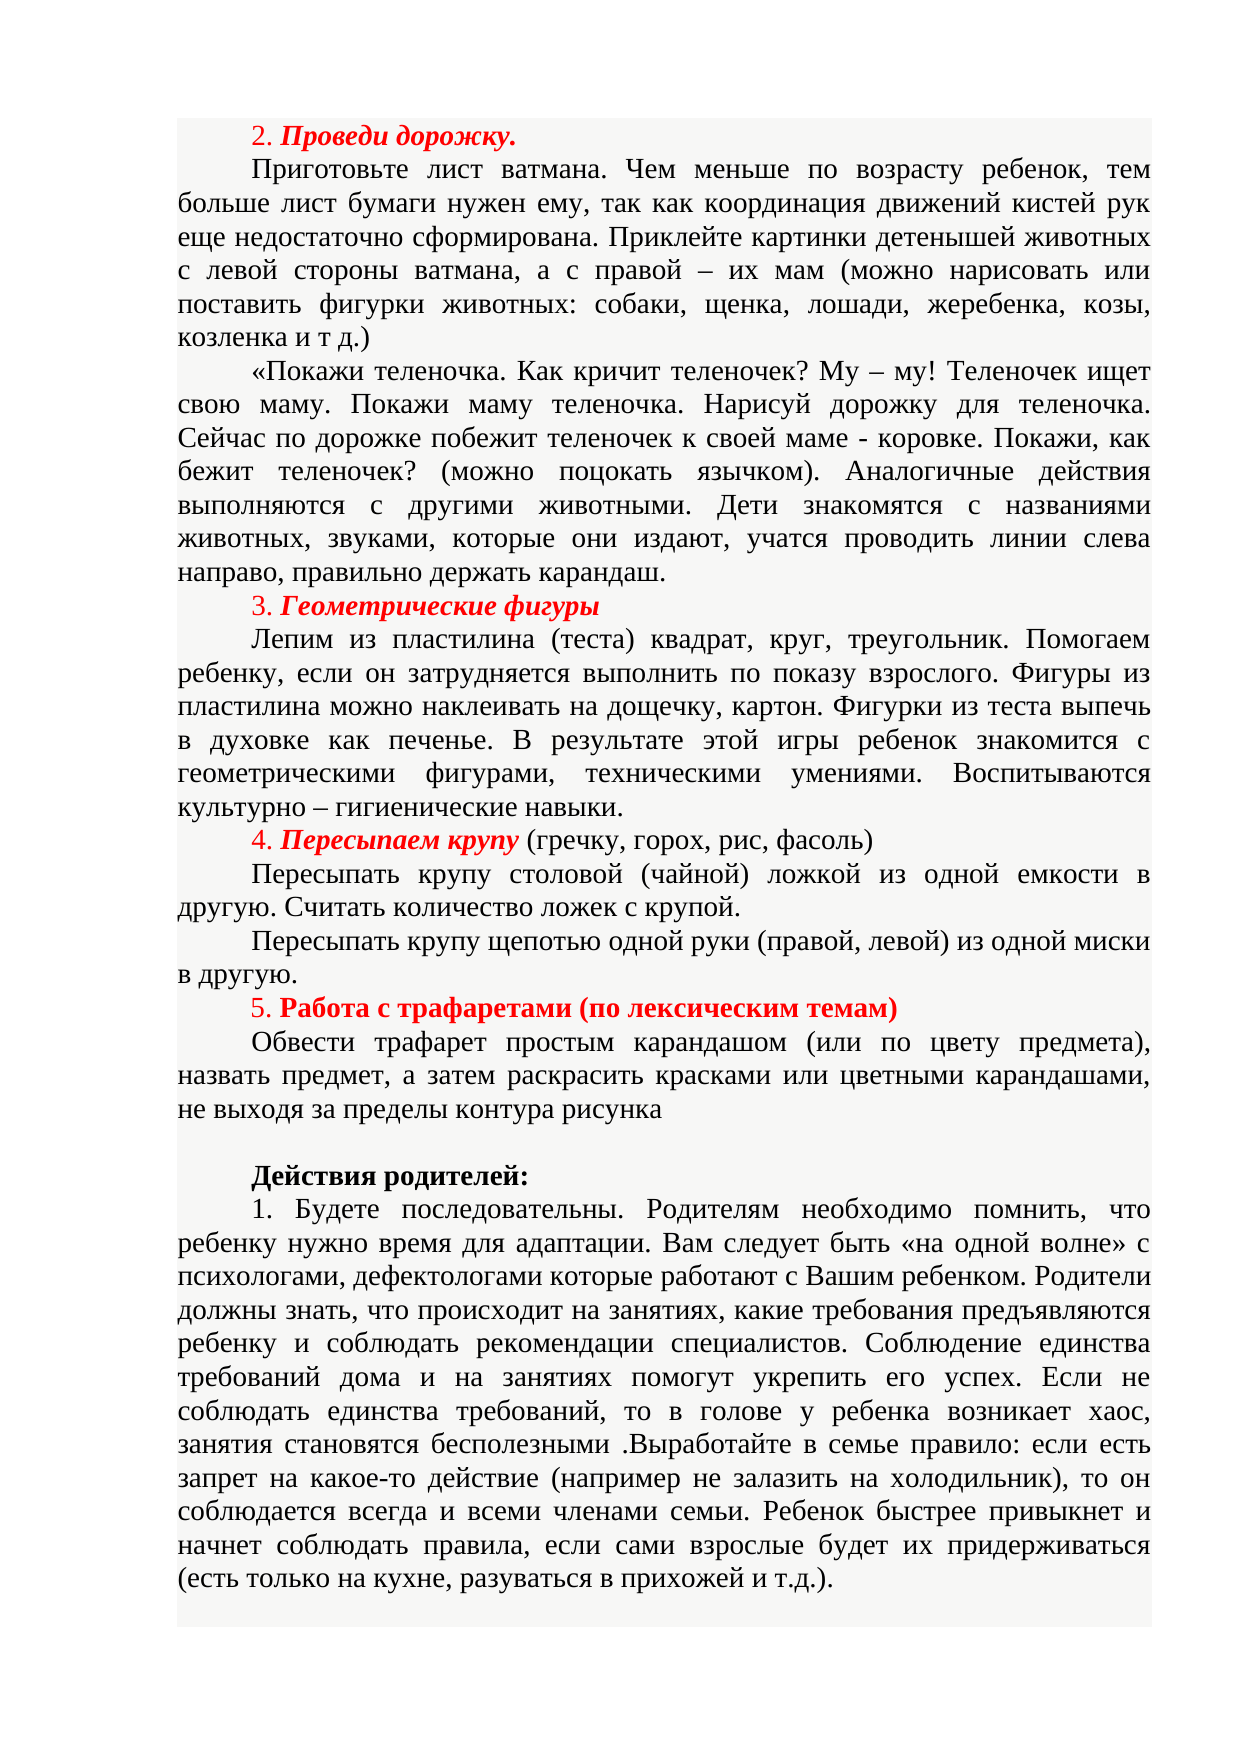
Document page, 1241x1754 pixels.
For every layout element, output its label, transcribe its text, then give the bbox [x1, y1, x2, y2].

text «Покажи теленочка. Как кричит теленочек? Му – му! Теленочек ищет свою маму. Покажи маму теленочка. Нарисуй дорожку для теленочка. Сейчас по дорожке побежит теленочек к своей маме - коровке. Покажи, как бежит теленочек? (можно поцокать язычком). Аналогичные действия выполняются с другими животными. Дети знакомятся с названиями животных, звуками, которые они издают, учатся проводить линии слева направо, правильно держать карандаш. [177, 353, 1152, 588]
text 2. Проведи дорожку. [177, 118, 1152, 152]
text Пересыпать крупу щепотью одной руки (правой, левой) из одной миски в другую. [177, 923, 1152, 990]
text Пересыпать крупу столовой (чайной) ложкой из одной емкости в другую. Считать количество ложек с крупой. [177, 856, 1152, 923]
text Приготовьте лист ватмана. Чем меньше по возрасту ребенок, тем больше лист бумаги нужен ему, так как координация движений кистей рук еще недостаточно сформирована. Приклейте картинки детенышей животных с левой стороны ватмана, а с правой – их мам (можно нарисовать или поставить фигурки животных: собаки, щенка, лошади, жеребенка, козы, козленка и т д.) [177, 152, 1152, 353]
text 1. Будете последовательны. Родителям необходимо помнить, что ребенку нужно время для адаптации. Вам следует быть «на одной волне» с психологами, дефектологами которые работают с Вашим ребенком. Родители должны знать, что происходит на занятиях, какие требования предъявляются ребенку и соблюдать рекомендации специалистов. Соблюдение единства требований дома и на занятиях помогут укрепить его успех. Если не соблюдать единства требований, то в голове у ребенка возникает хаос, занятия становятся бесполезными .Выработайте в семье правило: если есть запрет на какое-то действие (например не залазить на холодильник), то он соблюдается всегда и всеми членами семьи. Ребенок быстрее привыкнет и начнет соблюдать правила, если сами взрослые будет их придерживаться (есть только на кухне, разуваться в прихожей и т.д.). [177, 1191, 1152, 1594]
text 5. Работа с трафаретами (по лексическим темам) [177, 990, 1152, 1024]
text Обвести трафарет простым карандашом (или по цвету предмета), назвать предмет, а затем раскрасить красками или цветными карандашами, не выходя за пределы контура рисунка [177, 1024, 1152, 1124]
text Лепим из пластилина (теста) квадрат, круг, треугольник. Помогаем ребенку, если он затрудняется выполнить по показу взрослого. Фигуры из пластилина можно наклеивать на дощечку, картон. Фигурки из теста выпечь в духовке как печенье. В результате этой игры ребенок знакомится с геометрическими фигурами, техническими умениями. Воспитываются культурно – гигиенические навыки. [177, 621, 1152, 822]
text Действия родителей: [177, 1158, 1152, 1191]
text 4. Пересыпаем крупу (гречку, горох, рис, фасоль) [177, 822, 1152, 856]
text 3. Геометрические фигуры [177, 588, 1152, 621]
